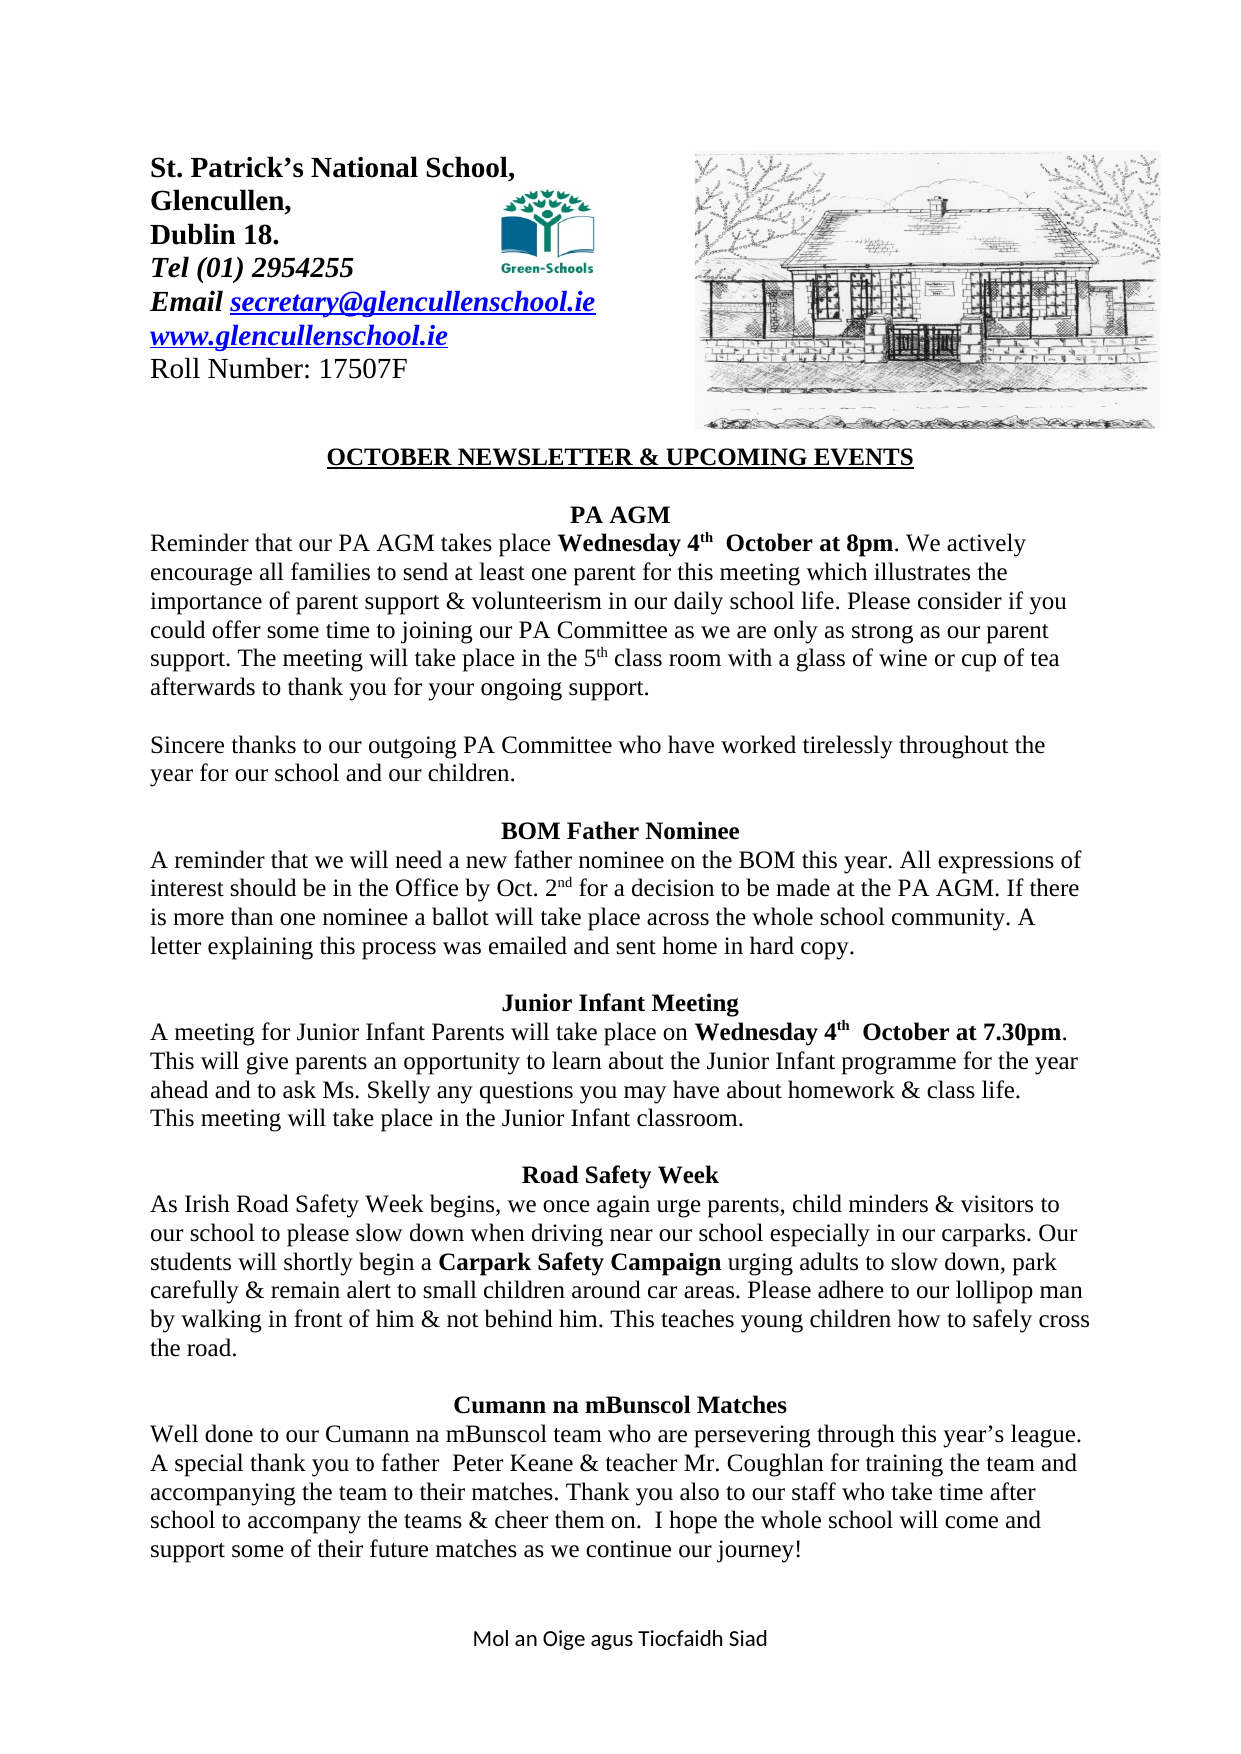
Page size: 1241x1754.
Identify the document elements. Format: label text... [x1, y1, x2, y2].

text Road Safety Week [150, 1160, 1090, 1189]
text Dublin 18. [150, 217, 694, 251]
text Roll Number: 17507F [150, 351, 694, 385]
text Email secretary@glencullenschool.ie [150, 284, 694, 318]
picture [694, 150, 1161, 429]
text BOM Father Nominee [150, 816, 1090, 845]
text Sincere thanks to our outgoing PA Committee who have worked tirelessly throughout the year for our school and our children. [150, 730, 1090, 787]
text Junior Infant Meeting [150, 988, 1090, 1017]
text Reminder that our PA AGM takes place Wednesday 4th October at 8pm. We actively encourage all families to send at least one parent for this meeting which illustrates the importance of parent support & volunteerism in our daily school life. Please consider if you could offer some time to joining our PA Committee as we are only as strong as our parent support. The meeting will take place in the 5th class room with a glass of wine or cup of tea afterwards to thank you for your ongoing support. [150, 528, 1090, 701]
text PA AGM [150, 500, 1090, 528]
text OCTOBER NEWSLETTER & UPCOMING EVENTS [150, 442, 1090, 471]
text St. Patrick’s National School, [150, 150, 694, 183]
text This meeting will take place in the Junior Infant classroom. [150, 1103, 1090, 1132]
text Tel (01) 2954255 [150, 251, 694, 284]
text As Irish Road Safety Week begins, we once again urge parents, child minders & visitors to our school to please slow down when driving near our school especially in our carparks. Our students will shortly begin a Carpark Safety Campaign urging adults to slow down, park carefully & remain alert to small children around car areas. Please adhere to our lollipop man by walking in front of him & not behind him. This teaches young children how to safely cross the road. [150, 1189, 1090, 1362]
text Cumann na mBunscol Matches [150, 1390, 1090, 1419]
text Well done to our Cumann na mBunscol team who are persevering through this year’s league. A special thank you to father Peter Keane & teacher Mr. Coughlan for training the team and accompanying the team to their matches. Thank you also to our staff who take time after school to accompany the teams & cheer them on. I hope the whole school will come and support some of their future matches as we continue our journey! [150, 1419, 1090, 1563]
text Glencullen, [150, 183, 694, 217]
text www.glencullenschool.ie [150, 318, 694, 351]
text A meeting for Junior Infant Parents will take place on Wednesday 4th October at 7.30pm. This will give parents an opportunity to learn about the Junior Infant programme for the year ahead and to ask Ms. Skelly any questions you may have about homework & class life. [150, 1017, 1090, 1103]
text A reminder that we will need a new father nominee on the BOM this year. All expressions of interest should be in the Office by Oct. 2nd for a decision to be made at the PA AGM. If there is more than one nominee a ballot will take place across the whole school community. A letter explaining this process was emailed and sent home in hard copy. [150, 845, 1090, 960]
